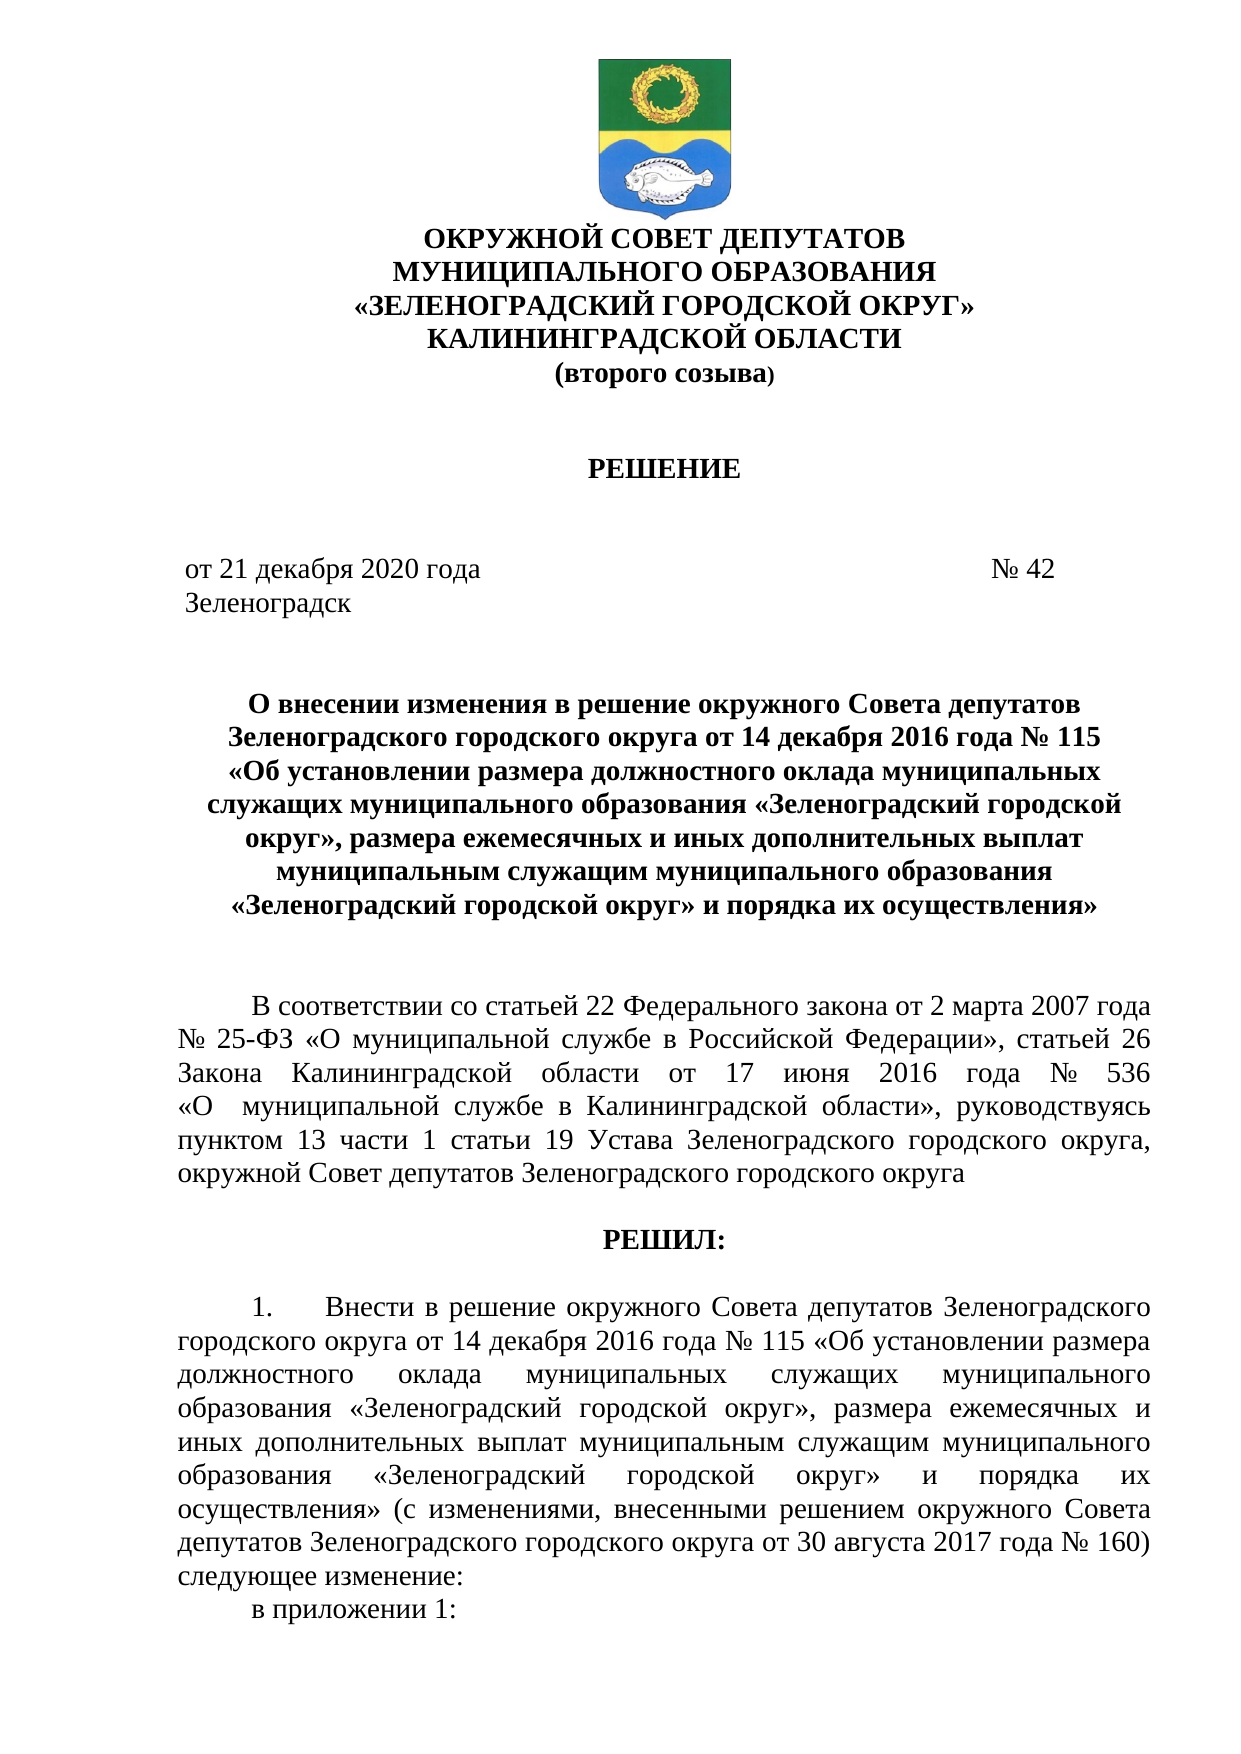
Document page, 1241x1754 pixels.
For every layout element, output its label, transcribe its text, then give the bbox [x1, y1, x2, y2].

picture [597, 59, 732, 221]
text О внесении изменения в решение окружного Совета депутатов Зеленоградского городского округа от 14 декабря 2016 года № 115 [177, 686, 1152, 753]
list в приложении 1: [251, 1591, 1152, 1625]
text (второго созыва) [177, 355, 1152, 389]
text Зеленоградск [177, 585, 1152, 619]
text «ЗЕЛЕНОГРАДСКИЙ ГОРОДСКОЙ ОКРУГ» [177, 288, 1152, 322]
text МУНИЦИПАЛЬНОГО ОБРАЗОВАНИЯ [177, 254, 1152, 288]
text РЕШИЛ: [177, 1222, 1152, 1256]
text РЕШЕНИЕ [177, 451, 1152, 484]
text ОКРУЖНОЙ СОВЕТ ДЕПУТАТОВ [177, 221, 1152, 254]
text КАЛИНИНГРАДСКОЙ ОБЛАСТИ [177, 322, 1152, 355]
list Внести в решение окружного Совета депутатов Зеленоградского городского округа от 14 декабря 2016 года № 115 «Об установлении размера должностного оклада муниципальных служащих муниципального образования «Зеленоградский городской округ», размера ежемесячных и иных дополнительных выплат муниципальным служащим муниципального образования «Зеленоградский городской округ» и порядка их осуществления» (с изменениями, внесенными решением окружного Совета депутатов Зеленоградского городского округа от 30 августа 2017 года № 160) следующее изменение: [177, 1289, 1152, 1591]
text В соответствии со статьей 22 Федерального закона от 2 марта 2007 года № 25-ФЗ «О муниципальной службе в Российской Федерации», статьей 26 Закона Калининградской области от 17 июня 2016 года № 536 «О муниципальной службе в Калининградской области», руководствуясь пунктом 13 части 1 статьи 19 Устава Зеленоградского городского округа, окружной Совет депутатов Зеленоградского городского округа [177, 988, 1152, 1189]
text «Об установлении размера должностного оклада муниципальных служащих муниципального образования «Зеленоградский городской округ», размера ежемесячных и иных дополнительных выплат муниципальным служащим муниципального образования «Зеленоградский городской округ» и порядка их осуществления» [177, 753, 1152, 921]
text от 21 декабря 2020 года № 42 [177, 552, 1152, 585]
